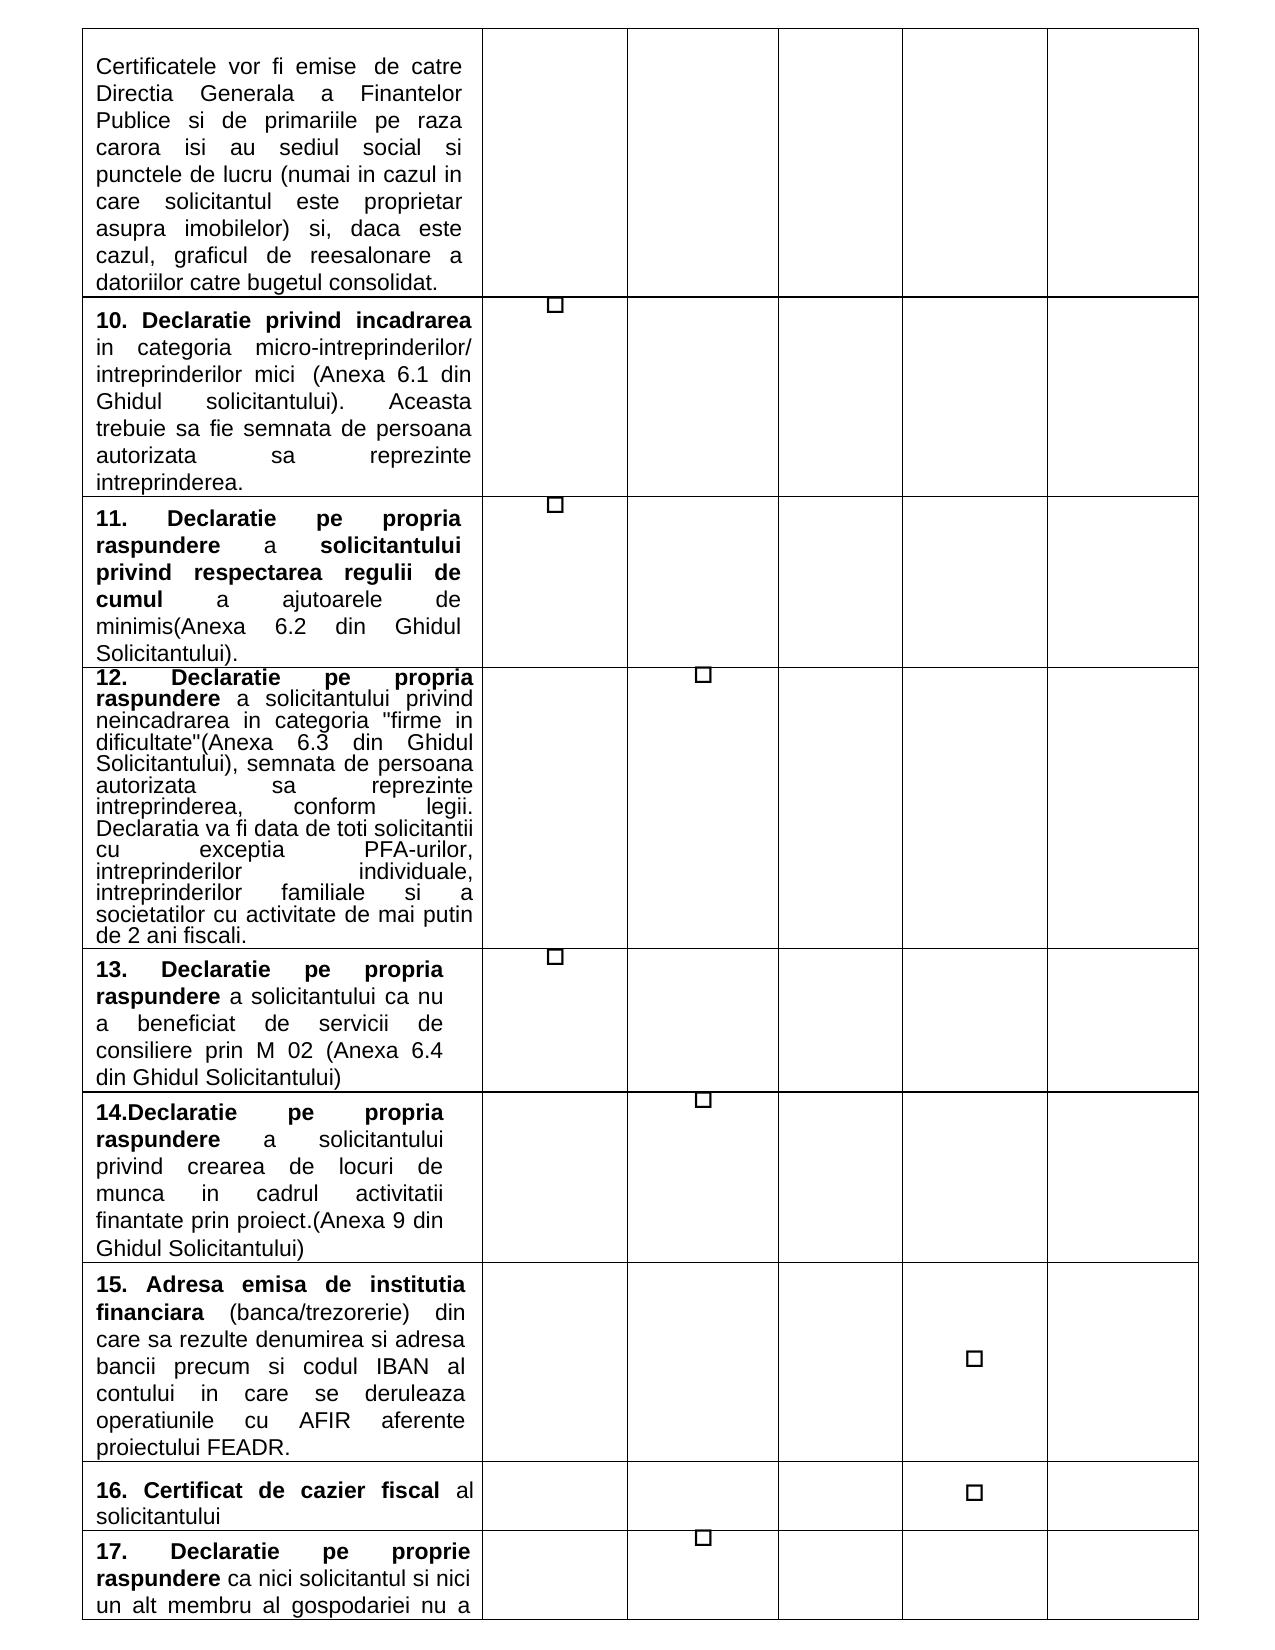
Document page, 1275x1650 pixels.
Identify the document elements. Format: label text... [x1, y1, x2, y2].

table_cell [483, 1462, 627, 1530]
table_cell [1048, 949, 1198, 1091]
table_cell 14.Declaratie pe propria raspundere a solicitantului privind crearea de locuri de munca in cadrul activitatii finantate prin proiect.(Anexa 9 din Ghidul Solicitantului) [83, 1093, 482, 1262]
table_cell [483, 1531, 627, 1619]
table_cell [1048, 1263, 1198, 1461]
table_cell [903, 949, 1047, 1091]
table_cell [903, 668, 1047, 948]
table_cell 11. Declaratie pe propria raspundere a solicitantului privind respectarea regulii de cumul a ajutoarele de minimis(Anexa 6.2 din Ghidul Solicitantului). [83, 497, 482, 667]
table_cell [628, 1093, 778, 1262]
table_cell [628, 1263, 778, 1461]
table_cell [83, 29, 482, 296]
table_cell [1048, 1462, 1198, 1530]
table_cell [628, 497, 778, 667]
table_cell [903, 1263, 1047, 1461]
table_cell [483, 1093, 627, 1262]
table_cell [628, 298, 778, 496]
table_cell [779, 497, 902, 667]
table_cell [628, 1531, 778, 1619]
table_cell [1048, 1531, 1198, 1619]
table_cell 12. Declaratie pe propria raspundere a solicitantului privind neincadrarea in categoria "firme in dificultate"(Anexa 6.3 din Ghidul Solicitantului), semnata de persoana autorizata sa reprezinte intreprinderea, conform legii. Declaratia va fi data de toti solicitantii cu exceptia PFA-urilor, intreprinderilor individuale, intreprinderilor familiale si a societatilor cu activitate de mai putin de 2 ani fiscali. [83, 668, 482, 948]
table_cell [1048, 29, 1198, 296]
table_cell [628, 668, 778, 948]
table_cell [483, 29, 627, 296]
table_cell [779, 1263, 902, 1461]
table_cell [1048, 668, 1198, 948]
table_cell [903, 1531, 1047, 1619]
table_cell [779, 1531, 902, 1619]
table_cell 10. Declaratie privind incadrarea in categoria micro-intreprinderilor/ intreprinderilor mici (Anexa 6.1 din Ghidul solicitantului). Aceasta trebuie sa fie semnata de persoana autorizata sa reprezinte intreprinderea. [83, 298, 482, 496]
table_cell 16. Certificat de cazier fiscal al solicitantului [83, 1462, 482, 1530]
table_cell 15. Adresa emisa de institutia financiara (banca/trezorerie) din care sa rezulte denumirea si adresa bancii precum si codul IBAN al contului in care se deruleaza operatiunile cu AFIR aferente proiectului FEADR. [83, 1263, 482, 1461]
table_cell [779, 29, 902, 296]
table_cell [483, 668, 627, 948]
table_cell [628, 1462, 778, 1530]
table_cell [903, 497, 1047, 667]
table_cell [779, 668, 902, 948]
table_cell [83, 1531, 482, 1619]
table_cell [779, 1462, 902, 1530]
table_cell [483, 949, 627, 1091]
table_cell [483, 298, 627, 496]
table_cell 13. Declaratie pe propria raspundere a solicitantului ca nu a beneficiat de servicii de consiliere prin M 02 (Anexa 6.4 din Ghidul Solicitantului) [83, 949, 482, 1091]
table_cell [1048, 298, 1198, 496]
table_cell [483, 1263, 627, 1461]
table_cell [903, 298, 1047, 496]
table_cell [628, 29, 778, 296]
table_cell [628, 949, 778, 1091]
table_cell [483, 497, 627, 667]
table_cell [779, 298, 902, 496]
table_cell [1048, 497, 1198, 667]
table_cell [903, 1093, 1047, 1262]
table_cell [779, 949, 902, 1091]
table_cell [1048, 1093, 1198, 1262]
table_cell [903, 1462, 1047, 1530]
table_cell [779, 1093, 902, 1262]
table_cell [903, 29, 1047, 296]
